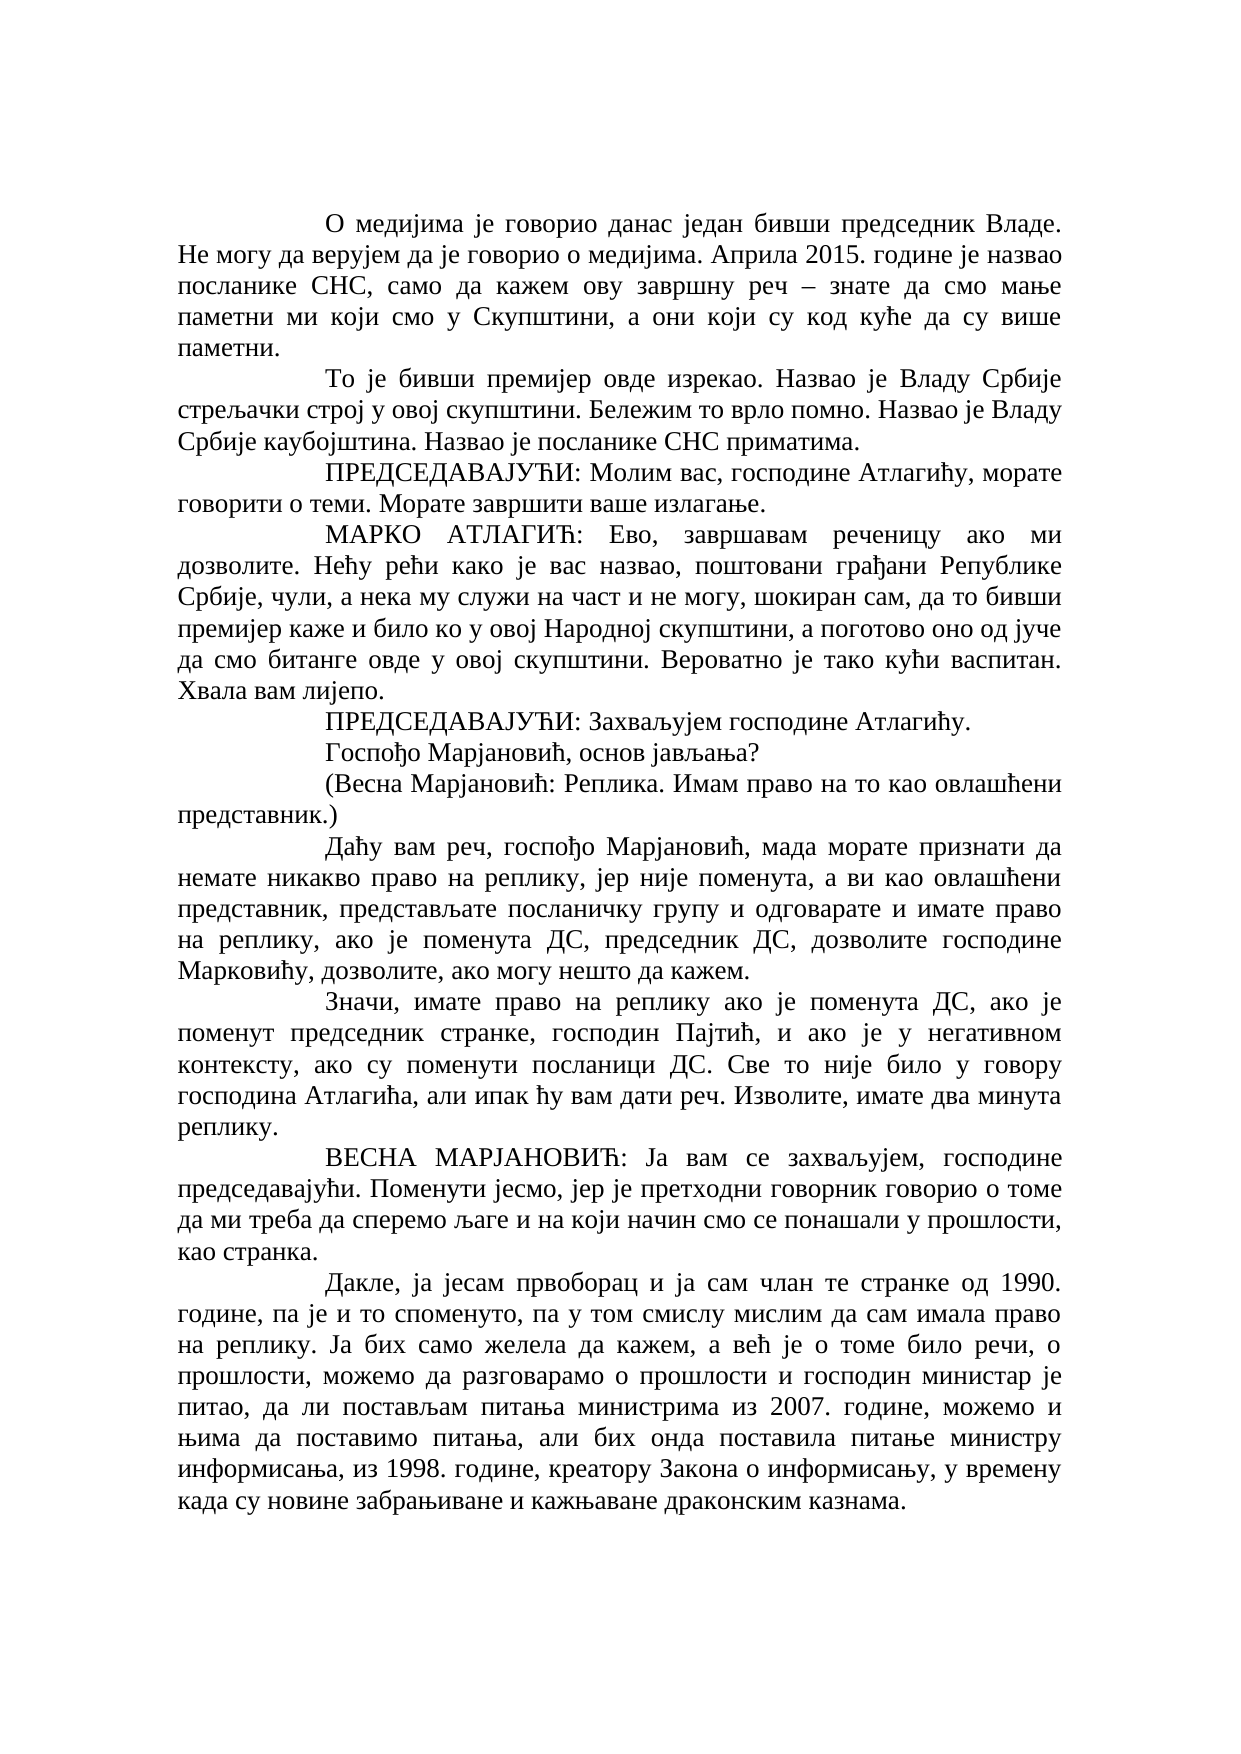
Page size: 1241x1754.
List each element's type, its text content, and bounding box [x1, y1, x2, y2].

text Значи, имате право на реплику ако је поменута ДС, ако је поменут председник странке, господин Пајтић, и ако је у негативном контексту, ако су поменути посланици ДС. Све то није било у говору господина Атлагића, али ипак ћу вам дати реч. Изволите, имате два минута реплику. [177, 985, 1063, 1141]
text ПРЕДСЕДАВАЈУЋИ: Молим вас, господине Атлагићу, морате говорити о теми. Морате завршити ваше излагање. [177, 456, 1063, 518]
text МАРКО АТЛАГИЋ: Ево, завршавам реченицу ако ми дозволите. Нећу рећи како је вас назвао, поштовани грађани Републике Србије, чули, а нека му служи на част и не могу, шокиран сам, да то бивши премијер каже и било ко у овој Народној скупштини, а поготово оно од јуче да смо битанге овде у овој скупштини. Вероватно је тако кући васпитан. Хвала вам лијепо. [177, 518, 1063, 705]
text ПРЕДСЕДАВАЈУЋИ: Захваљујем господине Атлагићу. [177, 705, 1063, 736]
text О медијима је говорио данас један бивши председник Владе. Не могу да верујем да је говорио о медијима. Априла 2015. године је назвао посланике СНС, само да кажем ову завршну реч – знате да смо мање паметни ми који смо у Скупштини, а они који су код куће да су више паметни. [177, 207, 1063, 362]
text (Весна Марјановић: Реплика. Имам право на то као овлашћени представник.) [177, 767, 1063, 830]
text Дакле, ја јесам првоборац и ја сам члан те странке од 1990. године, па је и то споменуто, па у том смислу мислим да сам имала право на реплику. Ја бих само желела да кажем, а већ је о томе било речи, о прошлости, можемо да разговарамо о прошлости и господин министар је питао, да ли постављам питања министрима из 2007. године, можемо и њима да поставимо питања, али бих онда поставила питање министру информисања, из 1998. године, креатору Закона о информисању, у времену када су новине забрањиване и кажњаване драконским казнама. [177, 1266, 1063, 1515]
text Госпођо Марјановић, основ јављања? [177, 736, 1063, 767]
text То је бивши премијер овде изрекао. Назвао је Владу Србије стрељачки строј у овој скупштини. Бележим то врло помно. Назвао је Владу Србије каубојштина. Назвао је посланике СНС приматима. [177, 362, 1063, 456]
text Даћу вам реч, госпођо Марјановић, мада морате признати да немате никакво право на реплику, јер није поменута, а ви као овлашћени представник, представљате посланичку групу и одговарате и имате право на реплику, ако је поменута ДС, председник ДС, дозволите господине Марковићу, дозволите, ако могу нешто да кажем. [177, 830, 1063, 985]
text ВЕСНА МАРЈАНОВИЋ: Ја вам се захваљујем, господине председавајући. Поменути јесмо, јер је претходни говорник говорио о томе да ми треба да сперемо љаге и на који начин смо се понашали у прошлости, као странка. [177, 1141, 1063, 1266]
